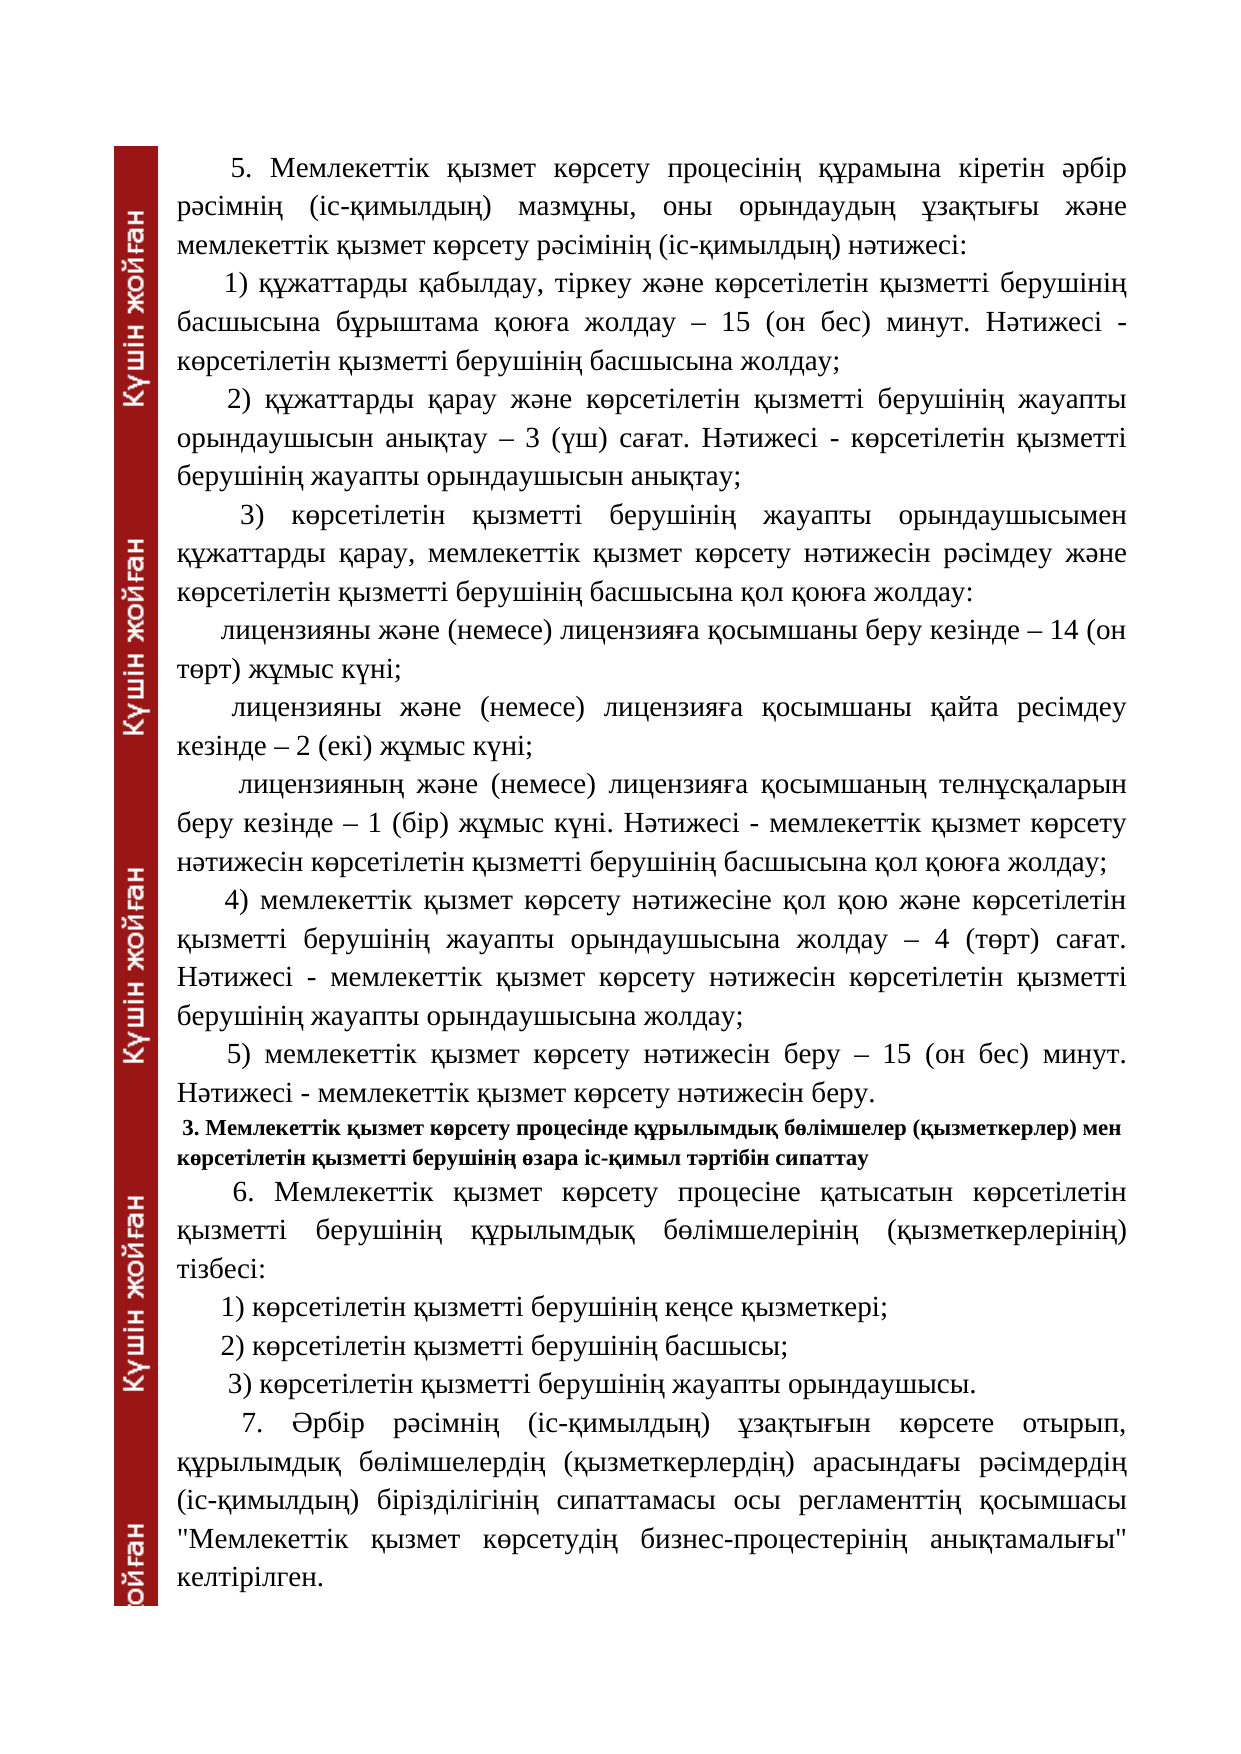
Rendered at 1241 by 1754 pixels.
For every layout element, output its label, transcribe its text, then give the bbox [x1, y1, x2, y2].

text 5) мемлекеттік қызмет көрсету нәтижесін беру – 15 (он бес) минут. Нәтижесі - мемлекеттік қызмет көрсету нәтижесін беру. [112, 1036, 1128, 1108]
picture [114, 877, 158, 882]
text 3. Мемлекеттік қызмет көрсету процесінде құрылымдық бөлімшелер (қызметкерлер) мен көрсетілетін қызметті берушінің өзара іс-қимыл тәртібін сипаттау [112, 1113, 1128, 1170]
text 1) құжаттарды қабылдау, тіркеу және көрсетілетін қызметті берушінің басшысына бұрыштама қоюға жолдау – 15 (он бес) минут. Нәтижесі - көрсетілетін қызметті берушінің басшысына жолдау; [112, 266, 1128, 376]
picture [114, 376, 158, 381]
text 5. Мемлекеттік қызмет көрсету процесінің құрамына кіретін әрбір рәсімнің (іс-қимылдың) мазмұны, оны орындаудың ұзақтығы және мемлекеттік қызмет көрсету рәсімінің (іс-қимылдың) нәтижесі: [112, 150, 1128, 261]
picture [114, 684, 158, 689]
text 2) көрсетілетін қызметті берушінің басшысы; [112, 1328, 1128, 1362]
text лицензияны және (немесе) лицензияға қосымшаны қайта ресімдеу кезінде – 2 (екі) жұмыс күні; [112, 689, 1128, 762]
text 6. Мемлекеттік қызмет көрсету процесіне қатысатын көрсетілетін қызметті берушінің құрылымдық бөлімшелерінің (қызметкерлерінің) тізбесі: [112, 1174, 1128, 1284]
picture [114, 1400, 158, 1405]
text 1) көрсетілетін қызметті берушінің кеңсе қызметкері; [112, 1289, 1128, 1323]
picture [114, 261, 158, 266]
picture [114, 1170, 158, 1174]
text 3) көрсетілетін қызметті берушінің жауапты орындаушысы. [112, 1367, 1128, 1400]
picture [114, 607, 158, 612]
picture [114, 1108, 158, 1113]
text 4) мемлекеттік қызмет көрсету нәтижесіне қол қою және көрсетілетін қызметті берушінің жауапты орындаушысына жолдау – 4 (төрт) сағат. Нәтижесі - мемлекеттік қызмет көрсету нәтижесін көрсетілетін қызметті берушінің жауапты орындаушысына жолдау; [112, 882, 1128, 1031]
picture [114, 1031, 158, 1036]
text лицензияның және (немесе) лицензияға қосымшаның телнұсқаларын беру кезінде – 1 (бір) жұмыс күні. Нәтижесі - мемлекеттік қызмет көрсету нәтижесін көрсетілетін қызметті берушінің басшысына қол қоюға жолдау; [112, 767, 1128, 877]
picture [114, 1593, 158, 1606]
text лицензияны және (немесе) лицензияға қосымшаны беру кезінде – 14 (он төрт) жұмыс күні; [112, 612, 1128, 684]
text 2) құжаттарды қарау және көрсетілетін қызметті берушінің жауапты орындаушысын анықтау – 3 (үш) сағат. Нәтижесі - көрсетілетін қызметті берушінің жауапты орындаушысын анықтау; [112, 381, 1128, 492]
picture [114, 1362, 158, 1367]
picture [114, 1323, 158, 1328]
text 7. Әрбір рәсімнің (іс-қимылдың) ұзақтығын көрсете отырып, құрылымдық бөлімшелердің (қызметкерлердің) арасындағы рәсімдердің (іс-қимылдың) бірізділігінің сипаттамасы осы регламенттің қосымшасы "Мемлекеттік қызмет көрсетудің бизнес-процестерінің анықтамалығы" келтірілген. [112, 1405, 1128, 1593]
picture [114, 146, 158, 150]
text 3) көрсетілетін қызметті берушінің жауапты орындаушысымен құжаттарды қарау, мемлекеттік қызмет көрсету нәтижесін рәсімдеу және көрсетілетін қызметті берушінің басшысына қол қоюға жолдау: [112, 497, 1128, 607]
picture [114, 762, 158, 767]
picture [114, 1284, 158, 1289]
picture [114, 492, 158, 497]
